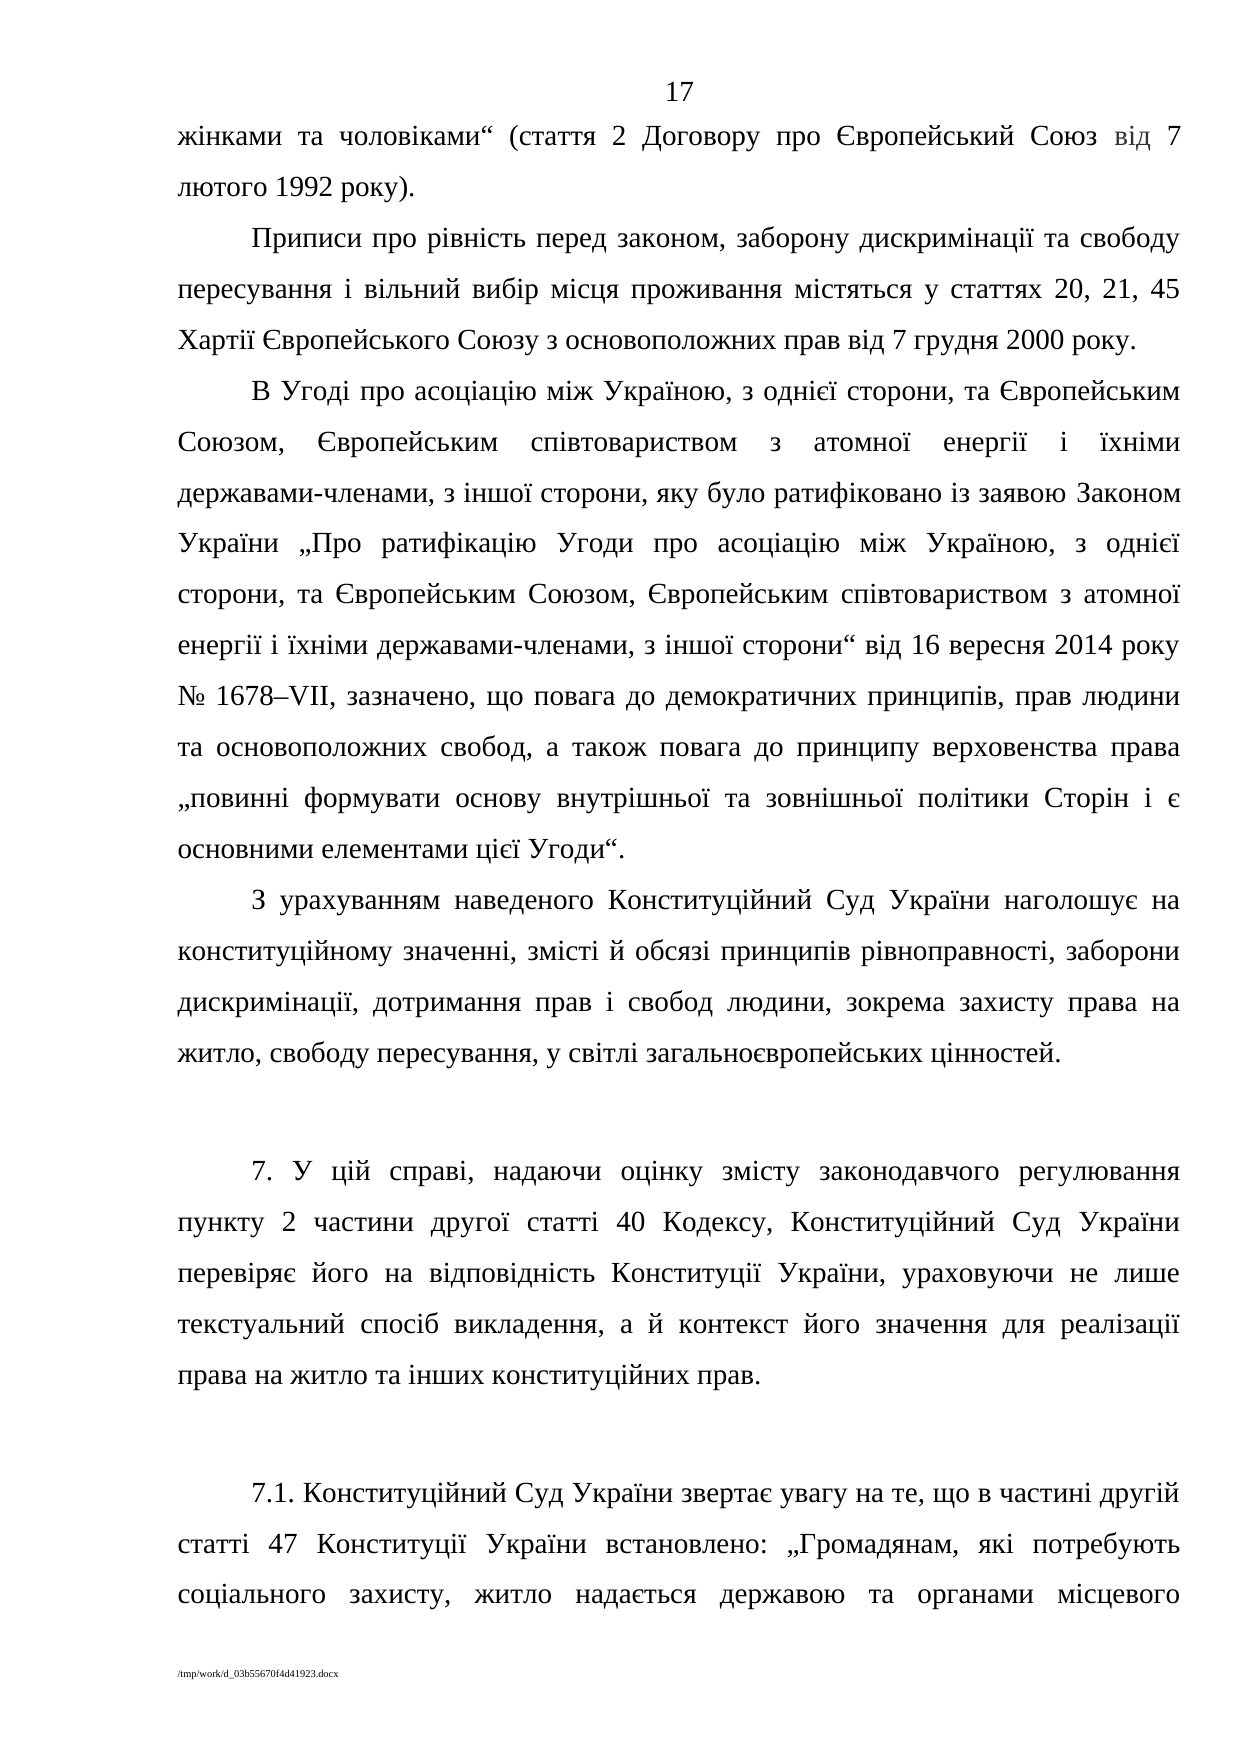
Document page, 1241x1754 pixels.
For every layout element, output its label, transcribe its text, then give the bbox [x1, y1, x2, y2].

text Приписи про рівність перед законом, заборону дискримінації та свободу пересування і вільний вибір місця проживання містяться у статтях 20, 21, 45 Хартії Європейського Союзу з основоположних прав від 7 грудня 2000 року. [177, 220, 1181, 355]
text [177, 1475, 1181, 1610]
text В Угоді про асоціацію між Україною, з однієї сторони, та Європейським Союзом, Європейським співтовариством з атомної енергії і їхніми державами-членами, з іншої сторони, яку було ратифіковано із заявою Законом України „Про ратифікацію Угоди про асоціацію між Україною, з однієї сторони, та Європейським Союзом, Європейським співтовариством з атомної енергії і їхніми державами-членами, з іншої сторони“ від 16 вересня 2014 року № 1678–VII, зазначено, що повага до демократичних принципів, прав людини та основоположних свобод, а також повага до принципу верховенства права „повинні формувати основу внутрішньої та зовнішньої політики Сторін і є основними елементами цієї Угоди“. [177, 373, 1181, 865]
text 7. У цій справі, надаючи оцінку змісту законодавчого регулювання пункту 2 частини другої статті 40 Кодексу, Конституційний Суд України перевіряє його на відповідність Конституції України, ураховуючи не лише текстуальний спосіб викладення, а й контекст його значення для реалізації права на житло та інших конституційних прав. [177, 1153, 1181, 1390]
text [177, 118, 1181, 203]
text З урахуванням наведеного Конституційний Суд України наголошує на конституційному значенні, змісті й обсязі принципів рівноправності, заборони дискримінації, дотримання прав і свобод людини, зокрема захисту права на житло, свободу пересування, у світлі загальноєвропейських цінностей. [177, 882, 1181, 1068]
